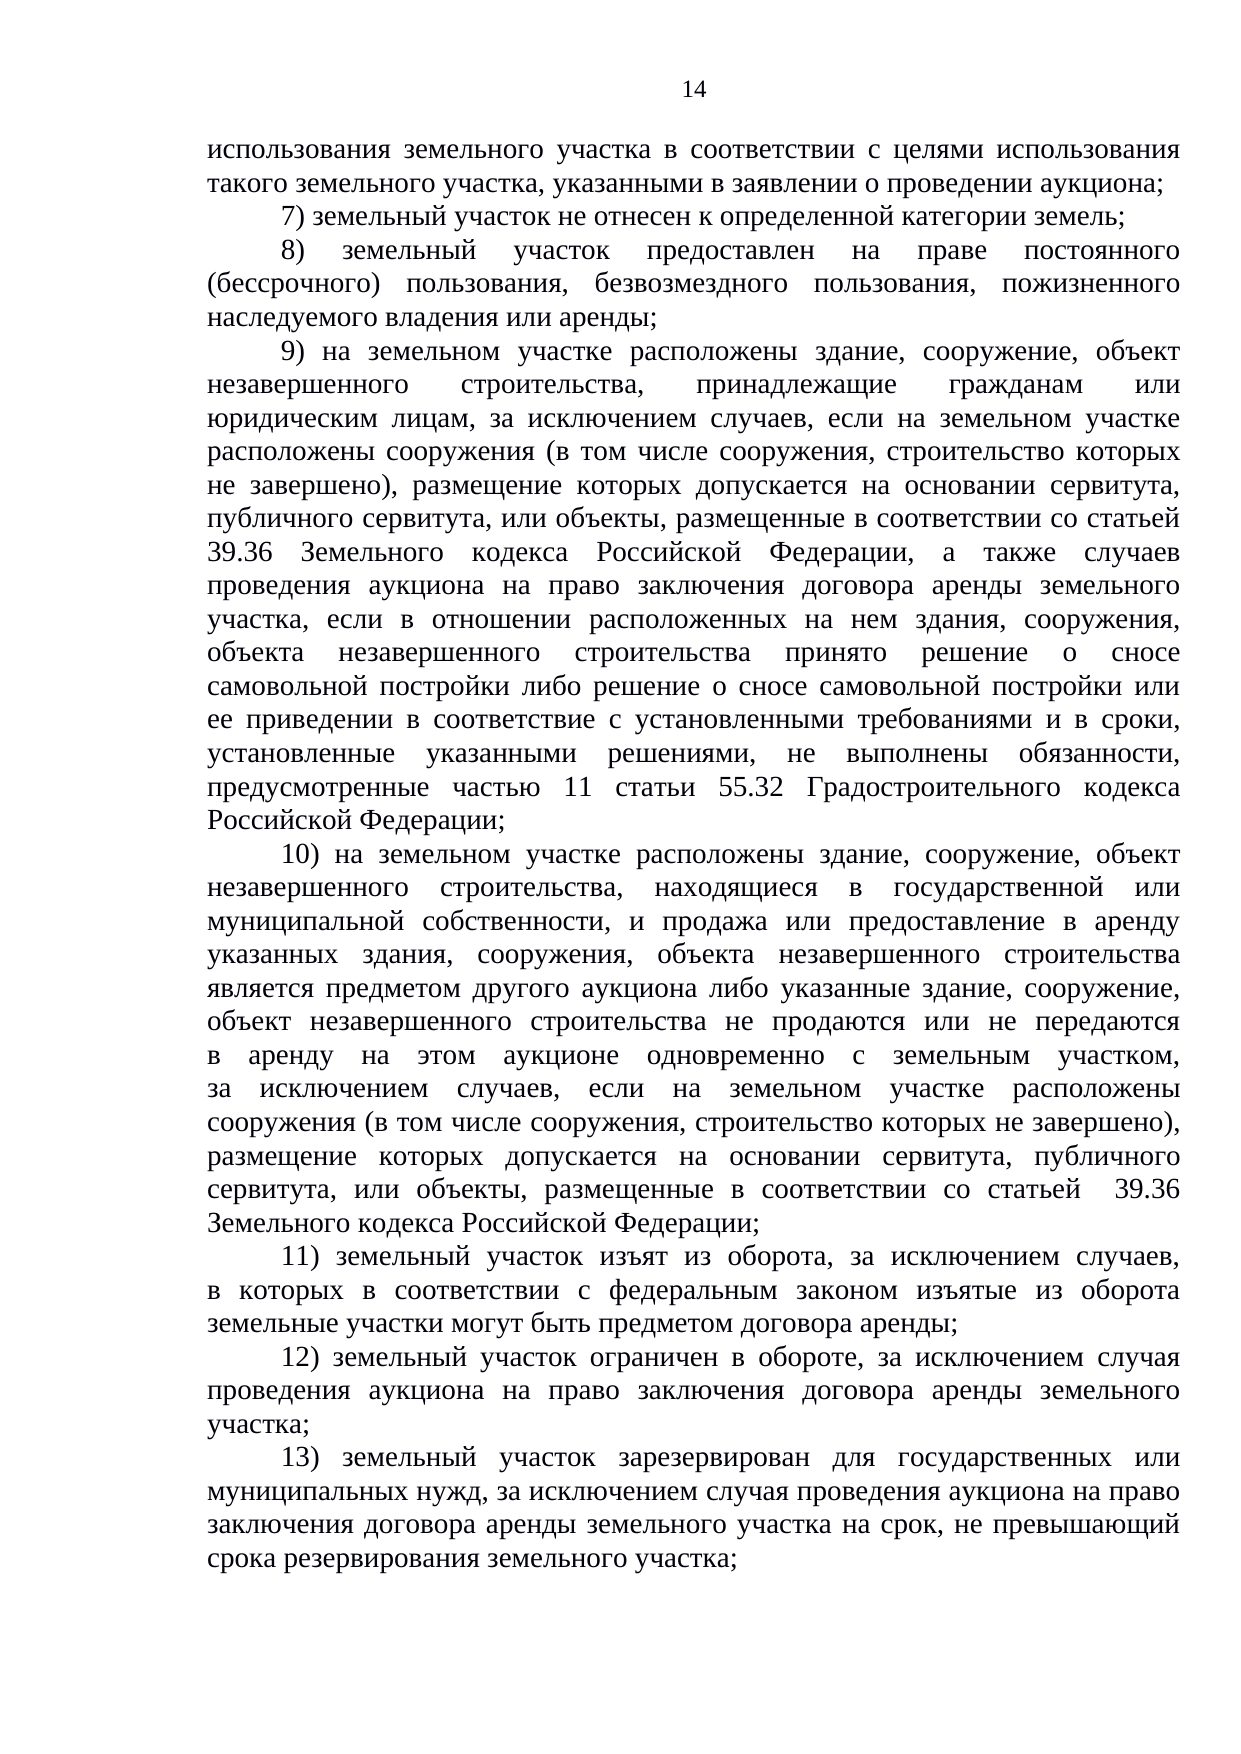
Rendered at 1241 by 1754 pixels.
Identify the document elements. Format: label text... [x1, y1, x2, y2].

text 10) на земельном участке расположены здание, сооружение, объект незавершенного строительства, находящиеся в государственной или муниципальной собственности, и продажа или предоставление в аренду указанных здания, сооружения, объекта незавершенного строительства является предметом другого аукциона либо указанные здание, сооружение, объект незавершенного строительства не продаются или не передаются в аренду на этом аукционе одновременно с земельным участком, за исключением случаев, если на земельном участке расположены сооружения (в том числе сооружения, строительство которых не завершено), размещение которых допускается на основании сервитута, публичного сервитута, или объекты, размещенные в соответствии со статьей 39.36 Земельного кодекса Российской Федерации; [207, 836, 1181, 1238]
text 12) земельный участок ограничен в обороте, за исключением случая проведения аукциона на право заключения договора аренды земельного участка; [207, 1339, 1181, 1439]
text 7) земельный участок не отнесен к определенной категории земель; [207, 198, 1181, 232]
text 9) на земельном участке расположены здание, сооружение, объект незавершенного строительства, принадлежащие гражданам или юридическим лицам, за исключением случаев, если на земельном участке расположены сооружения (в том числе сооружения, строительство которых не завершено), размещение которых допускается на основании сервитута, публичного сервитута, или объекты, размещенные в соответствии со статьей 39.36 Земельного кодекса Российской Федерации, а также случаев проведения аукциона на право заключения договора аренды земельного участка, если в отношении расположенных на нем здания, сооружения, объекта незавершенного строительства принято решение о сносе самовольной постройки либо решение о сносе самовольной постройки или ее приведении в соответствие с установленными требованиями и в сроки, установленные указанными решениями, не выполнены обязанности, предусмотренные частью 11 статьи 55.32 Градостроительного кодекса Российской Федерации; [207, 333, 1181, 836]
text 8) земельный участок предоставлен на праве постоянного (бессрочного) пользования, безвозмездного пользования, пожизненного наследуемого владения или аренды; [207, 232, 1181, 333]
text 11) земельный участок изъят из оборота, за исключением случаев, в которых в соответствии с федеральным законом изъятые из оборота земельные участки могут быть предметом договора аренды; [207, 1238, 1181, 1339]
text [207, 131, 1181, 198]
text 13) земельный участок зарезервирован для государственных или муниципальных нужд, за исключением случая проведения аукциона на право заключения договора аренды земельного участка на срок, не превышающий срока резервирования земельного участка; [207, 1439, 1181, 1574]
